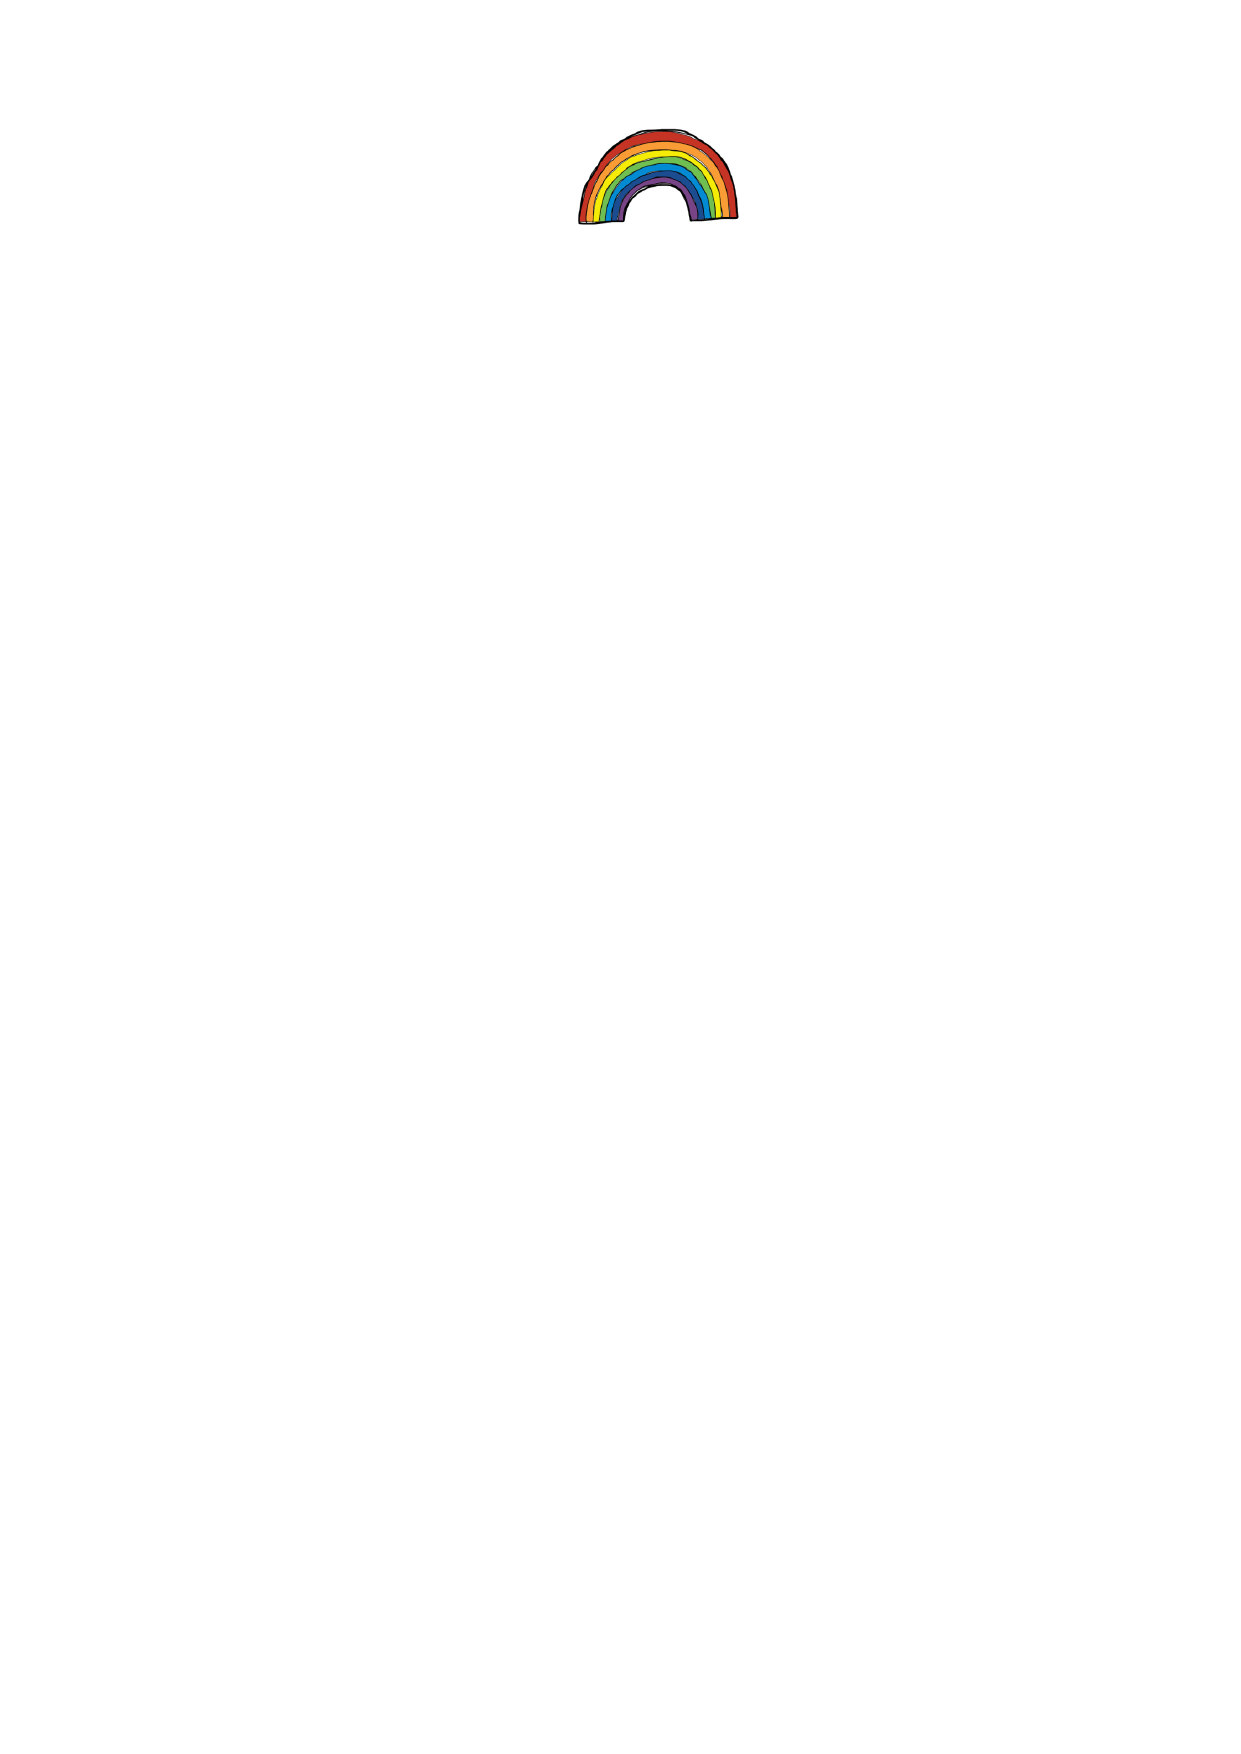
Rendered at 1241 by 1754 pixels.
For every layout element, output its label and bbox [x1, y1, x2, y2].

picture [576, 128, 742, 227]
